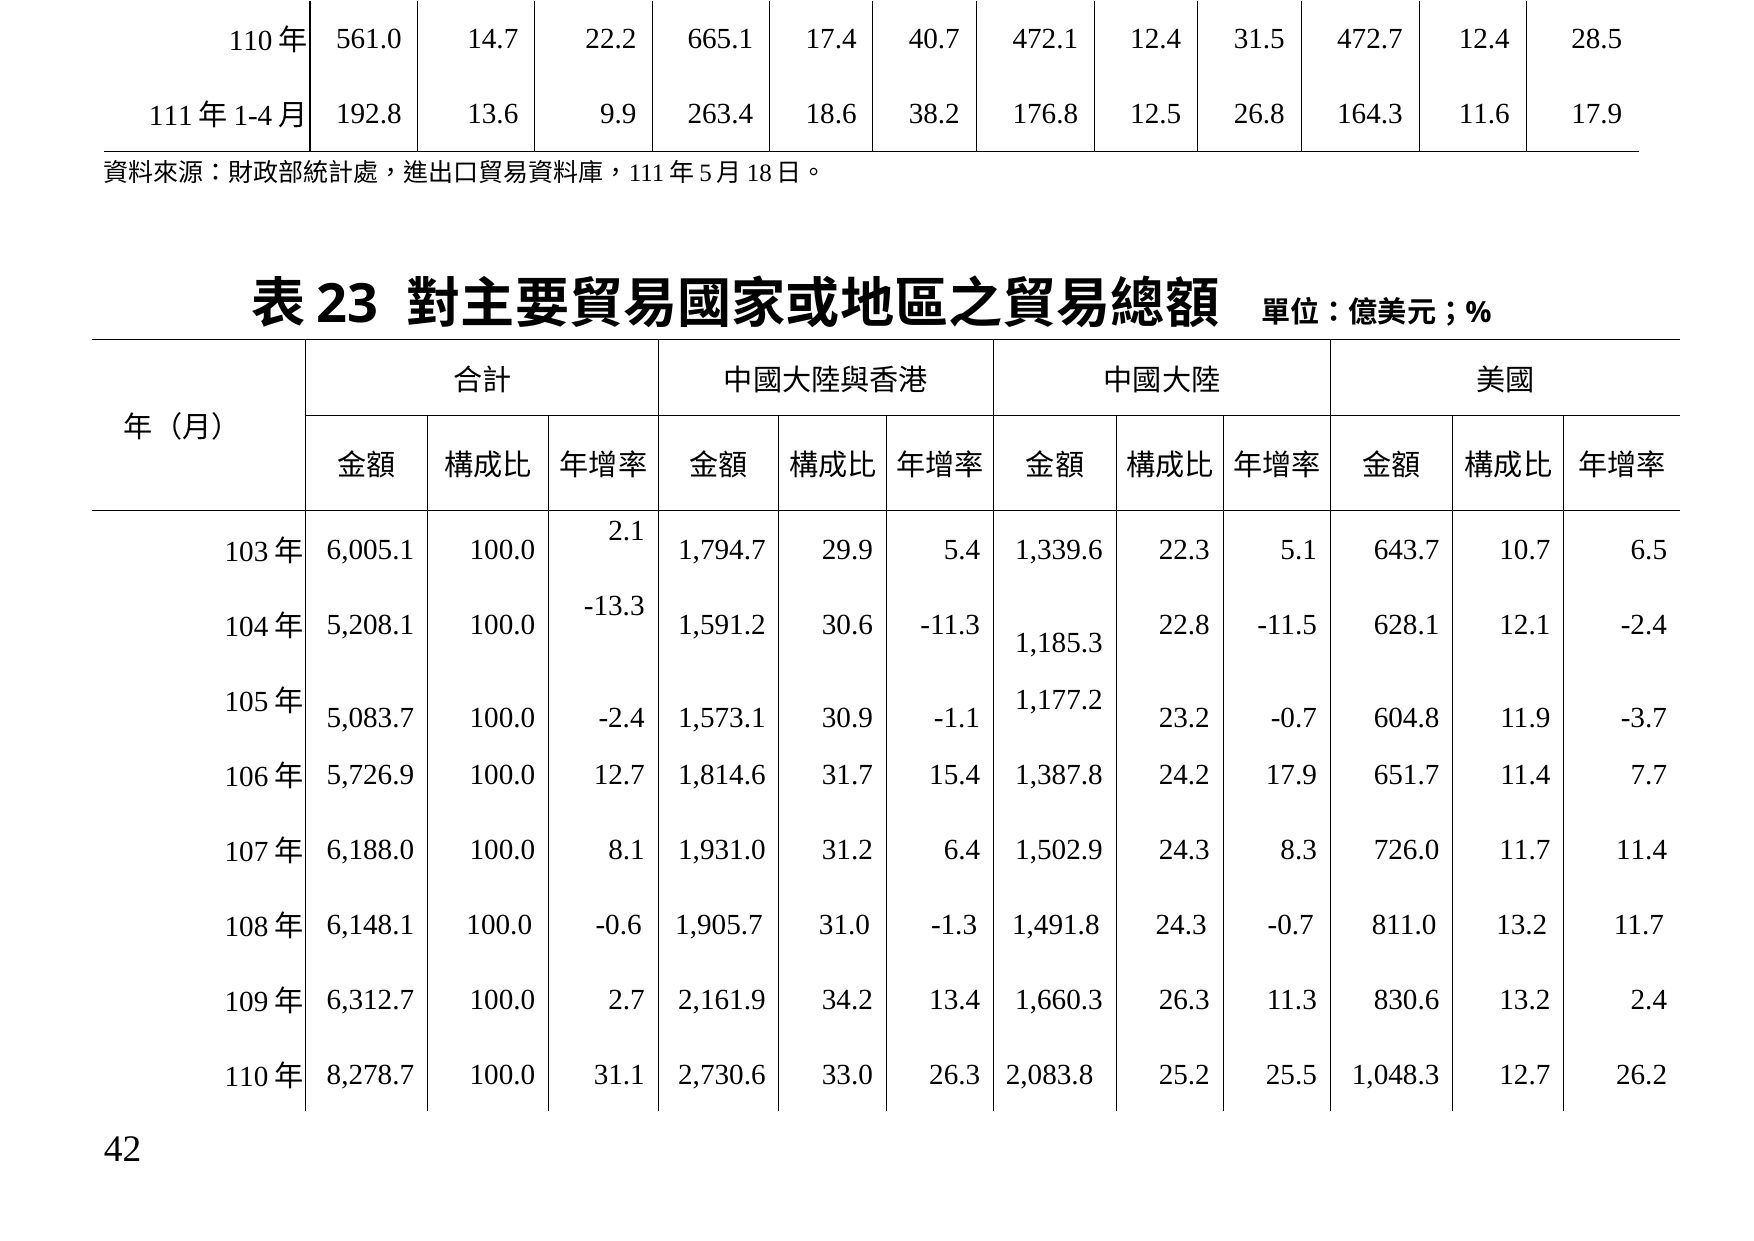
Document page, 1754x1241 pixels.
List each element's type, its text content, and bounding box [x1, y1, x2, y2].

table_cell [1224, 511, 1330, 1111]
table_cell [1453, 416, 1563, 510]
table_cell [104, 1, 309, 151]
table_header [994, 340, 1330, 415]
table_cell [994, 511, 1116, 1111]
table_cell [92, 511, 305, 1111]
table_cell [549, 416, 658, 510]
text 資料來源：財政部統計處，進出口貿易資料庫，111年5月18日。 [103, 152, 1639, 189]
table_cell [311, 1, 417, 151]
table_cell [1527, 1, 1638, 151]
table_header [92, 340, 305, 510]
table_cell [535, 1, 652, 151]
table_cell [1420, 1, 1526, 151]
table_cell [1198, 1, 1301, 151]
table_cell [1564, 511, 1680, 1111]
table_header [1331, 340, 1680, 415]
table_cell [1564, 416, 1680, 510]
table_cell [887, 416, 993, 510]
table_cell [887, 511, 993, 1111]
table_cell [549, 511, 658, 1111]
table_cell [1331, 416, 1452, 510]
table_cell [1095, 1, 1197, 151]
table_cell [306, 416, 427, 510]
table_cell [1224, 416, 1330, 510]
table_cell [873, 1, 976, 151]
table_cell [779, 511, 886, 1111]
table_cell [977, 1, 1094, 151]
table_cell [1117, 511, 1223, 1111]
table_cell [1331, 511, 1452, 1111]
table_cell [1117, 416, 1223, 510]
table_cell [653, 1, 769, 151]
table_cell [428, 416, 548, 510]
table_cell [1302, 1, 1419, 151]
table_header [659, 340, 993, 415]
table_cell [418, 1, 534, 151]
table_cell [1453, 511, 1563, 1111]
subtitle 表23 對主要貿易國家或地區之貿易總額 單位：億美元；% [103, 264, 1639, 339]
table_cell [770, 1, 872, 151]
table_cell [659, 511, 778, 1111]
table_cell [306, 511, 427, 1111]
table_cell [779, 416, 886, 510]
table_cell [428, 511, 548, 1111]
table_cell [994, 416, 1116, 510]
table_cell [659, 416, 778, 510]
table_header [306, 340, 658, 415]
